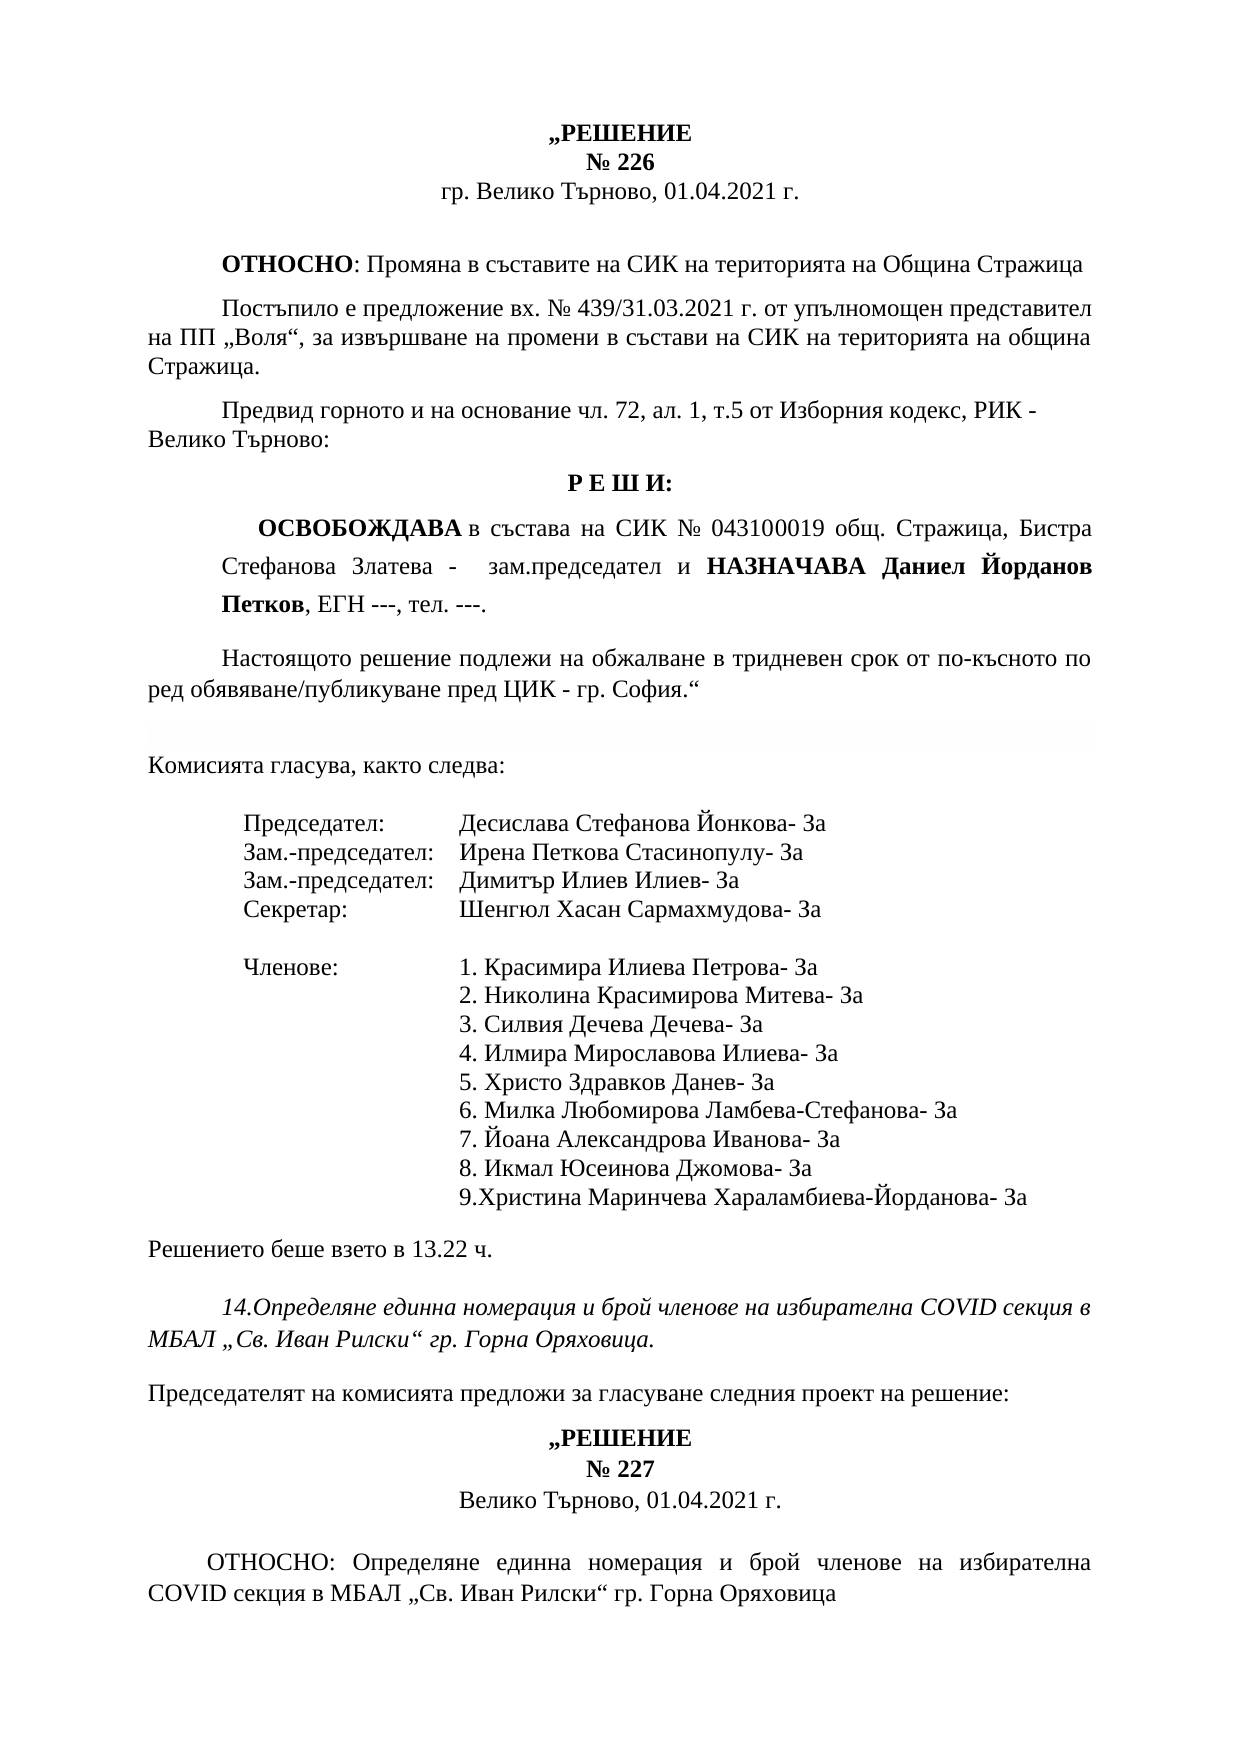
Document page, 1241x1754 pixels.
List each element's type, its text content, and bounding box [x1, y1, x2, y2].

text Членове: 1. Красимира Илиева Петрова- За [148, 952, 1093, 980]
text № 226 [148, 147, 1093, 176]
text „РЕШЕНИЕ [148, 1423, 1093, 1452]
text 4. Илмира Мирославова Илиева- За [148, 1038, 1093, 1067]
text 6. Милка Любомирова Ламбева-Стефанова- За [148, 1095, 1093, 1124]
text 14.Определяне единна номерация и брой членове на избирателна COVID секция в МБАЛ „Св. Иван Рилски“ гр. Горна Оряховица. [148, 1292, 1093, 1353]
text Постъпило е предложение вх. № 439/31.03.2021 г. от упълномощен представител на ПП „Воля“, за извършване на промени в състави на СИК на територията на община Стражица. [148, 293, 1093, 379]
text 8. Икмал Юсеинова Джомова- За [148, 1153, 1093, 1182]
text Комисията гласува, както следва: [148, 750, 1093, 779]
text Зам.-председател: Ирена Петкова Стасинопулу- За [148, 837, 1093, 865]
text ОТНОСНО: Промяна в съставите на СИК на територията на Община Стражица [148, 249, 1093, 278]
text Решението беше взето в 13.22 ч. [148, 1234, 1093, 1263]
text ОТНОСНО: Определяне единна номерация и брой членове на избирателна COVID секция в МБАЛ „Св. Иван Рилски“ гр. Горна Оряховица [148, 1547, 1093, 1607]
text Председател: Десислава Стефанова Йонкова- За [148, 808, 1093, 837]
text № 227 [148, 1454, 1093, 1483]
text ОСВОБОЖДАВА в състава на СИК № 043100019 общ. Стражица, Бистра Стефанова Златева - зам.председател и НАЗНАЧАВА Даниел Йорданов Петков, ЕГН ---, тел. ---. [221, 513, 1093, 618]
text Председателят на комисията предложи за гласуване следния проект на решение: [148, 1378, 1093, 1407]
text Настоящото решение подлежи на обжалване в тридневен срок от по-късното по ред обявяване/публикуване пред ЦИК - гр. София.“ [148, 643, 1093, 703]
text Велико Търново, 01.04.2021 г. [148, 1485, 1093, 1514]
text 3. Силвия Дечева Дечева- За [148, 1009, 1093, 1038]
text Р Е Ш И: [148, 468, 1093, 497]
text 5. Христо Здравков Данев- За [148, 1067, 1093, 1095]
text „РЕШЕНИЕ [148, 118, 1093, 147]
text 7. Йоана Александрова Иванова- За [148, 1124, 1093, 1153]
text 9.Христина Маринчева Хараламбиева-Йорданова- За [148, 1182, 1093, 1210]
text Предвид горното и на основание чл. 72, ал. 1, т.5 от Изборния кодекс, РИК -Велико Търново: [148, 395, 1093, 453]
text Зам.-председател: Димитър Илиев Илиев- За [148, 865, 1093, 894]
text 2. Николина Красимирова Митева- За [148, 980, 1093, 1009]
text Секретар: Шенгюл Хасан Сармахмудова- За [148, 894, 1093, 923]
text гр. Велико Търново, 01.04.2021 г. [148, 176, 1093, 204]
